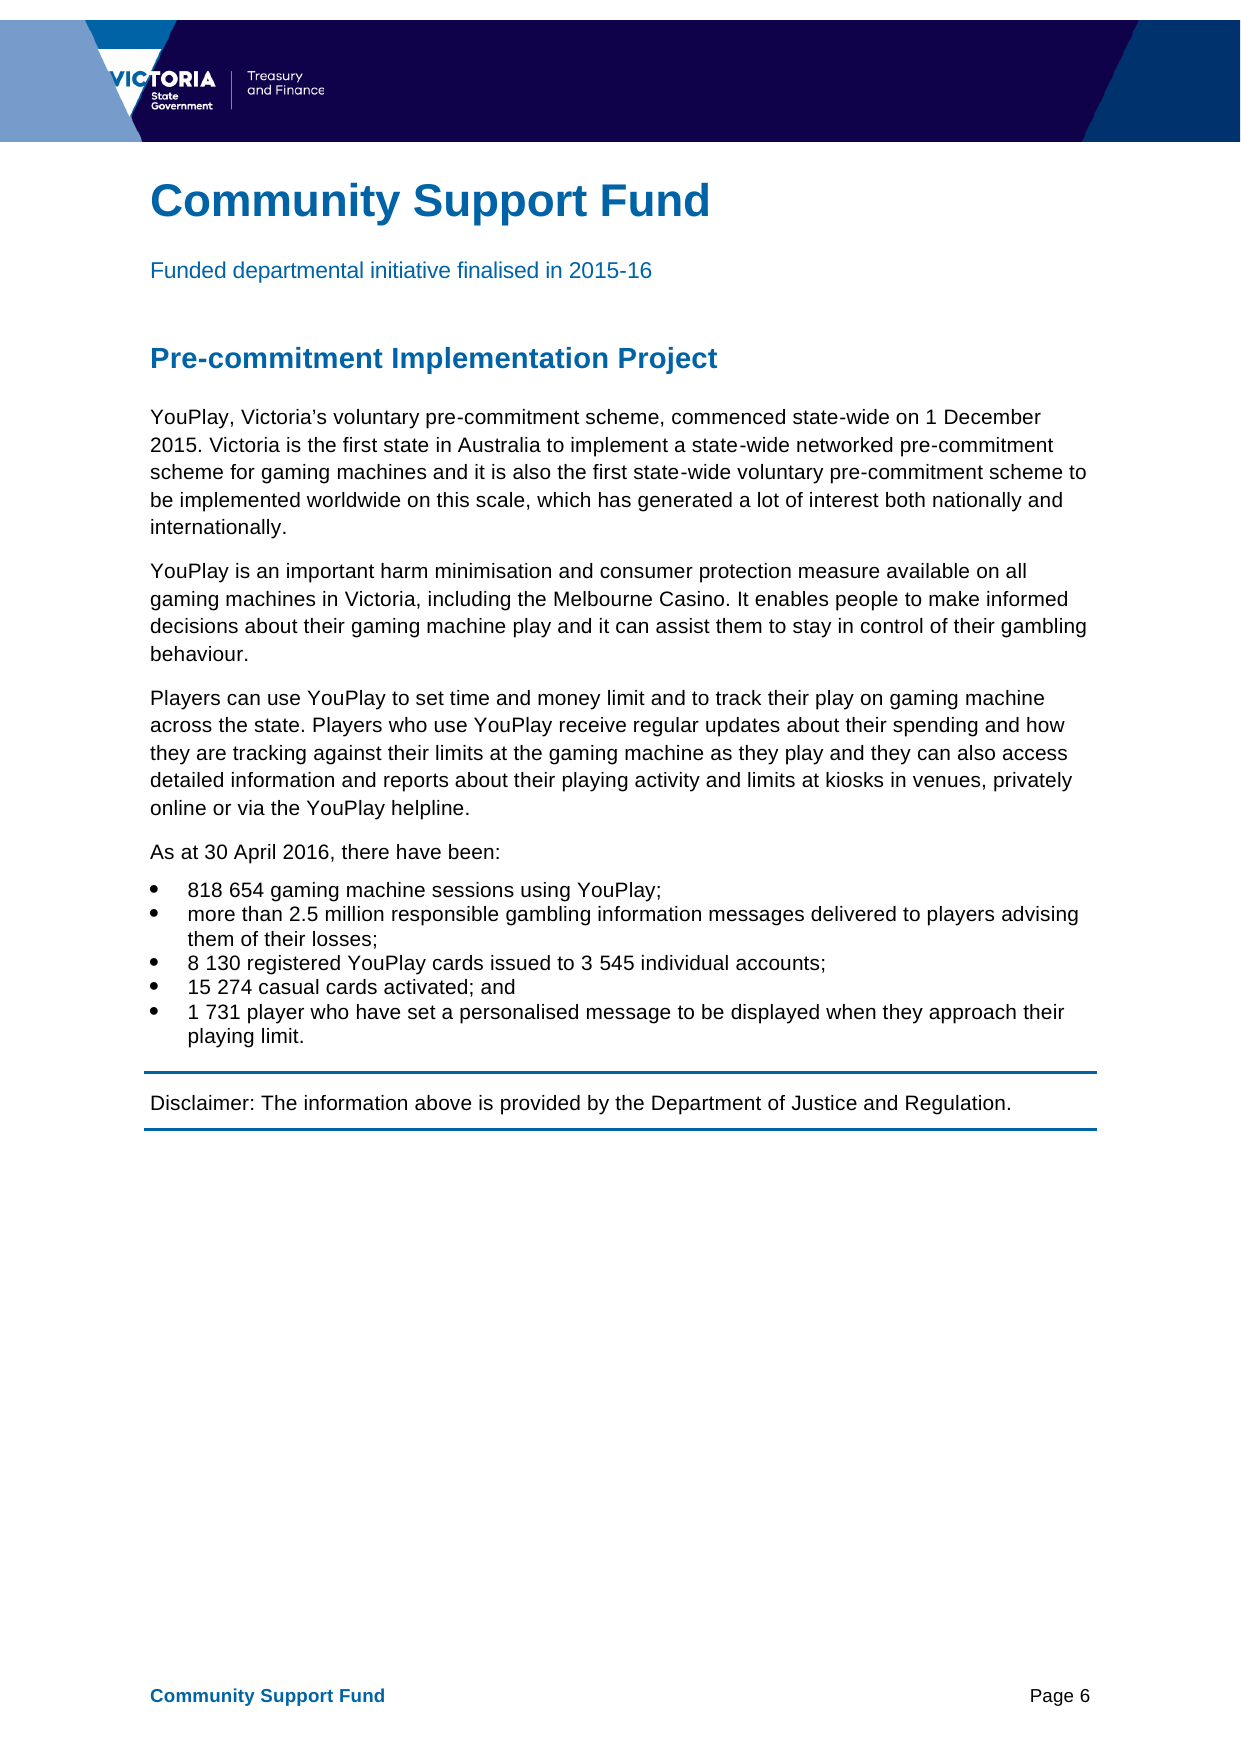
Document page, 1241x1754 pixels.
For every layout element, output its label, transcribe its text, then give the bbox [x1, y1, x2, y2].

text more than 2.5 million responsible gambling information messages delivered to players advising them of their losses; [150, 902, 1090, 951]
text YouPlay, Victoria’s voluntary pre-commitment scheme, commenced state-wide on 1 December 2015. Victoria is the first state in Australia to implement a state-wide networked pre-commitment scheme for gaming machines and it is also the first state-wide voluntary pre-commitment scheme to be implemented worldwide on this scale, which has generated a lot of interest both nationally and internationally. [150, 405, 1090, 539]
table_header Disclaimer: The information above is provided by the Department of Justice and Regulation. [144, 1074, 1097, 1128]
text As at 30 April 2016, there have been: [150, 840, 1090, 864]
text 8 130 registered YouPlay cards issued to 3 545 individual accounts; [150, 951, 1090, 975]
text Players can use YouPlay to set time and money limit and to track their play on gaming machine across the state. Players who use YouPlay receive regular updates about their spending and how they are tracking against their limits at the gaming machine as they play and they can also access detailed information and reports about their playing activity and limits at kiosks in venues, privately online or via the YouPlay helpline. [150, 686, 1090, 820]
subtitle Pre-commitment Implementation Project [150, 341, 1090, 375]
picture [0, 20, 1241, 142]
text 15 274 casual cards activated; and [150, 975, 1090, 1000]
text 818 654 gaming machine sessions using YouPlay; [150, 878, 1090, 902]
text 1 731 player who have set a personalised message to be displayed when they approach their playing limit. [150, 1000, 1090, 1048]
text YouPlay is an important harm minimisation and consumer protection measure available on all gaming machines in Victoria, including the Melbourne Casino. It enables people to make informed decisions about their gaming machine play and it can assist them to stay in control of their gambling behaviour. [150, 559, 1090, 666]
